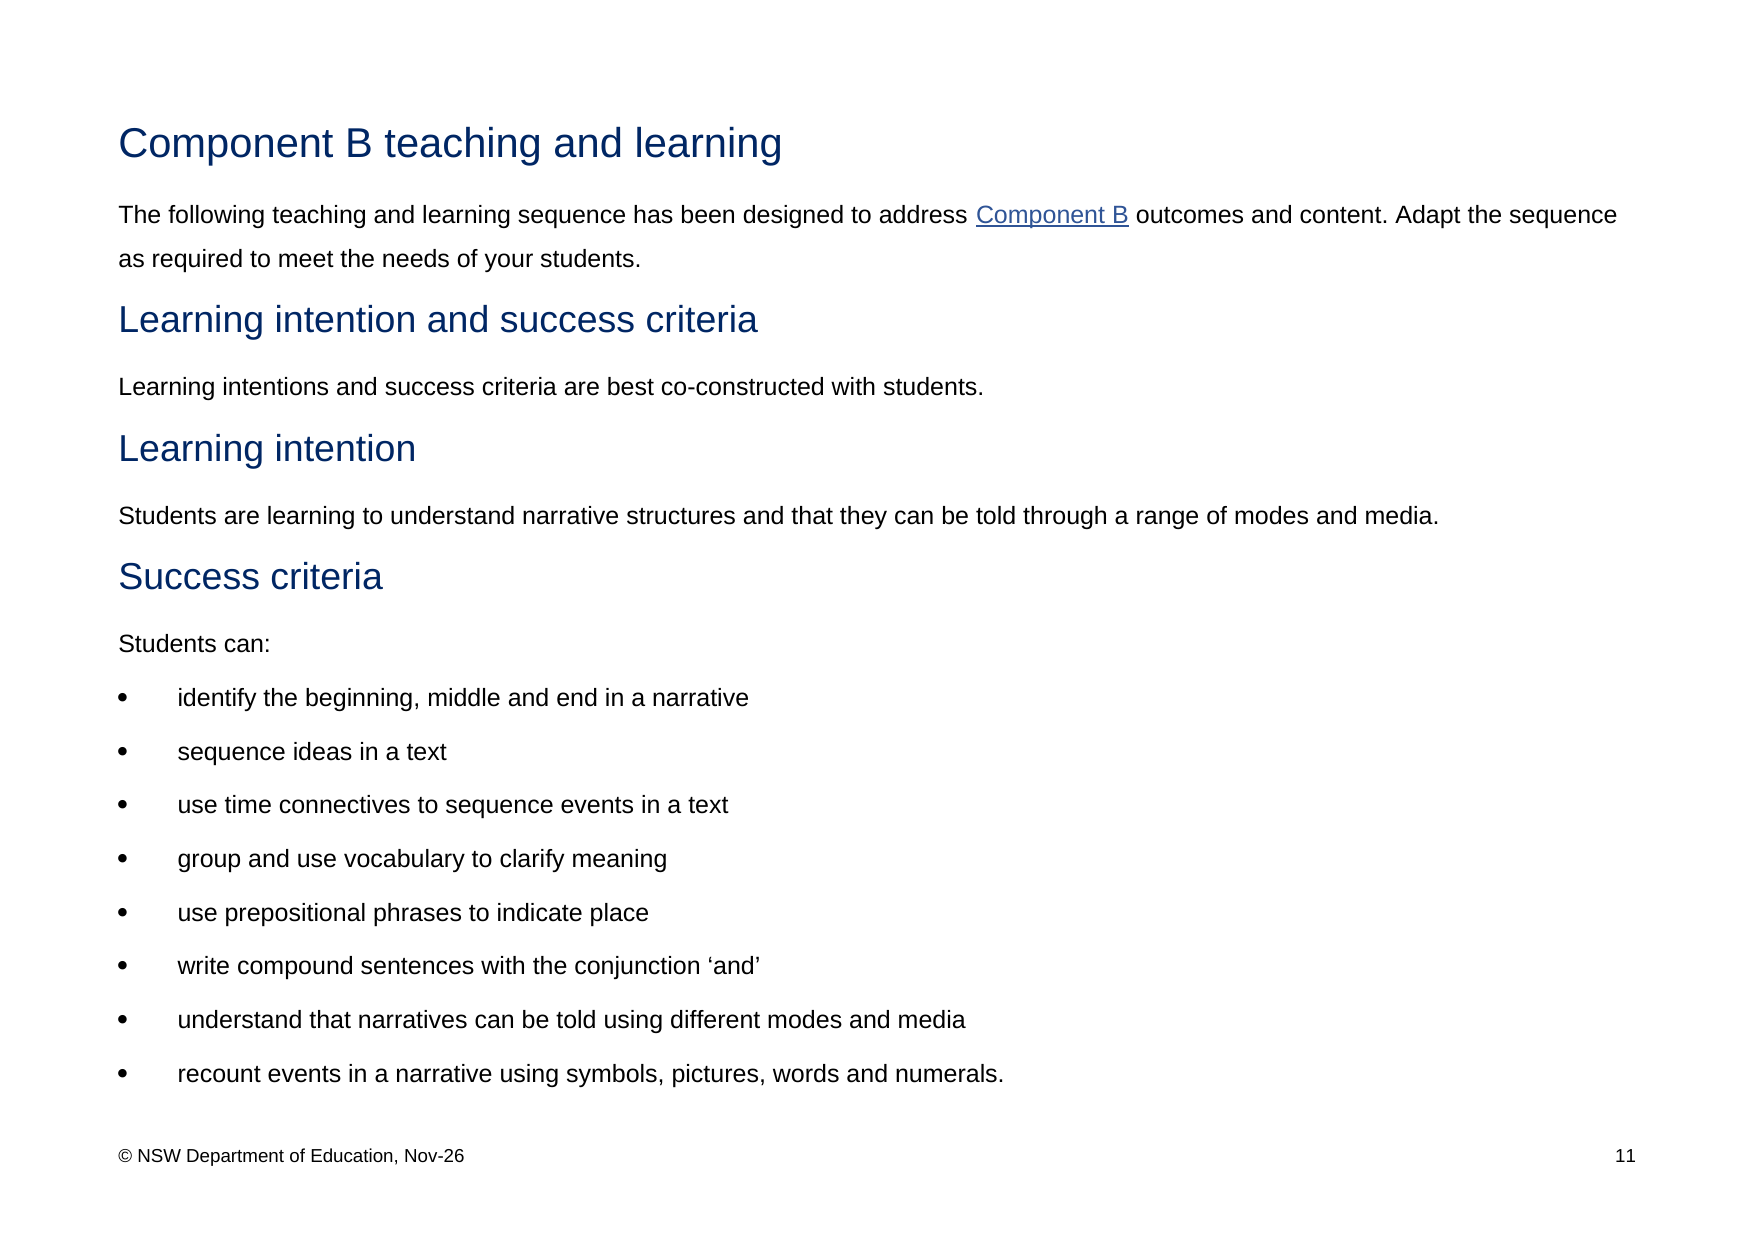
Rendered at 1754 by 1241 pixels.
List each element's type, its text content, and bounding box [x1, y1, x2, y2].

list understand that narratives can be told using different modes and media [118, 1005, 1636, 1034]
list use prepositional phrases to indicate place [118, 898, 1636, 926]
list identify the beginning, middle and end in a narrative [118, 683, 1636, 712]
list use time connectives to sequence events in a text [118, 790, 1636, 819]
subtitle Success criteria [118, 554, 1636, 597]
text The following teaching and learning sequence has been designed to address Component B outcomes and content. Adapt the sequence as required to meet the needs of your students. [118, 200, 1636, 272]
text Learning intentions and success criteria are best co-constructed with students. [118, 372, 1636, 401]
list sequence ideas in a text [118, 737, 1636, 766]
text Students can: [118, 629, 1636, 658]
list write compound sentences with the conjunction ‘and’ [118, 951, 1636, 980]
subtitle Component B teaching and learning [118, 118, 1636, 166]
text Students are learning to understand narrative structures and that they can be told through a range of modes and media. [118, 501, 1636, 529]
subtitle Learning intention and success criteria [118, 297, 1636, 340]
list recount events in a narrative using symbols, pictures, words and numerals. [118, 1058, 1636, 1087]
subtitle Learning intention [118, 426, 1636, 469]
list group and use vocabulary to clarify meaning [118, 844, 1636, 873]
